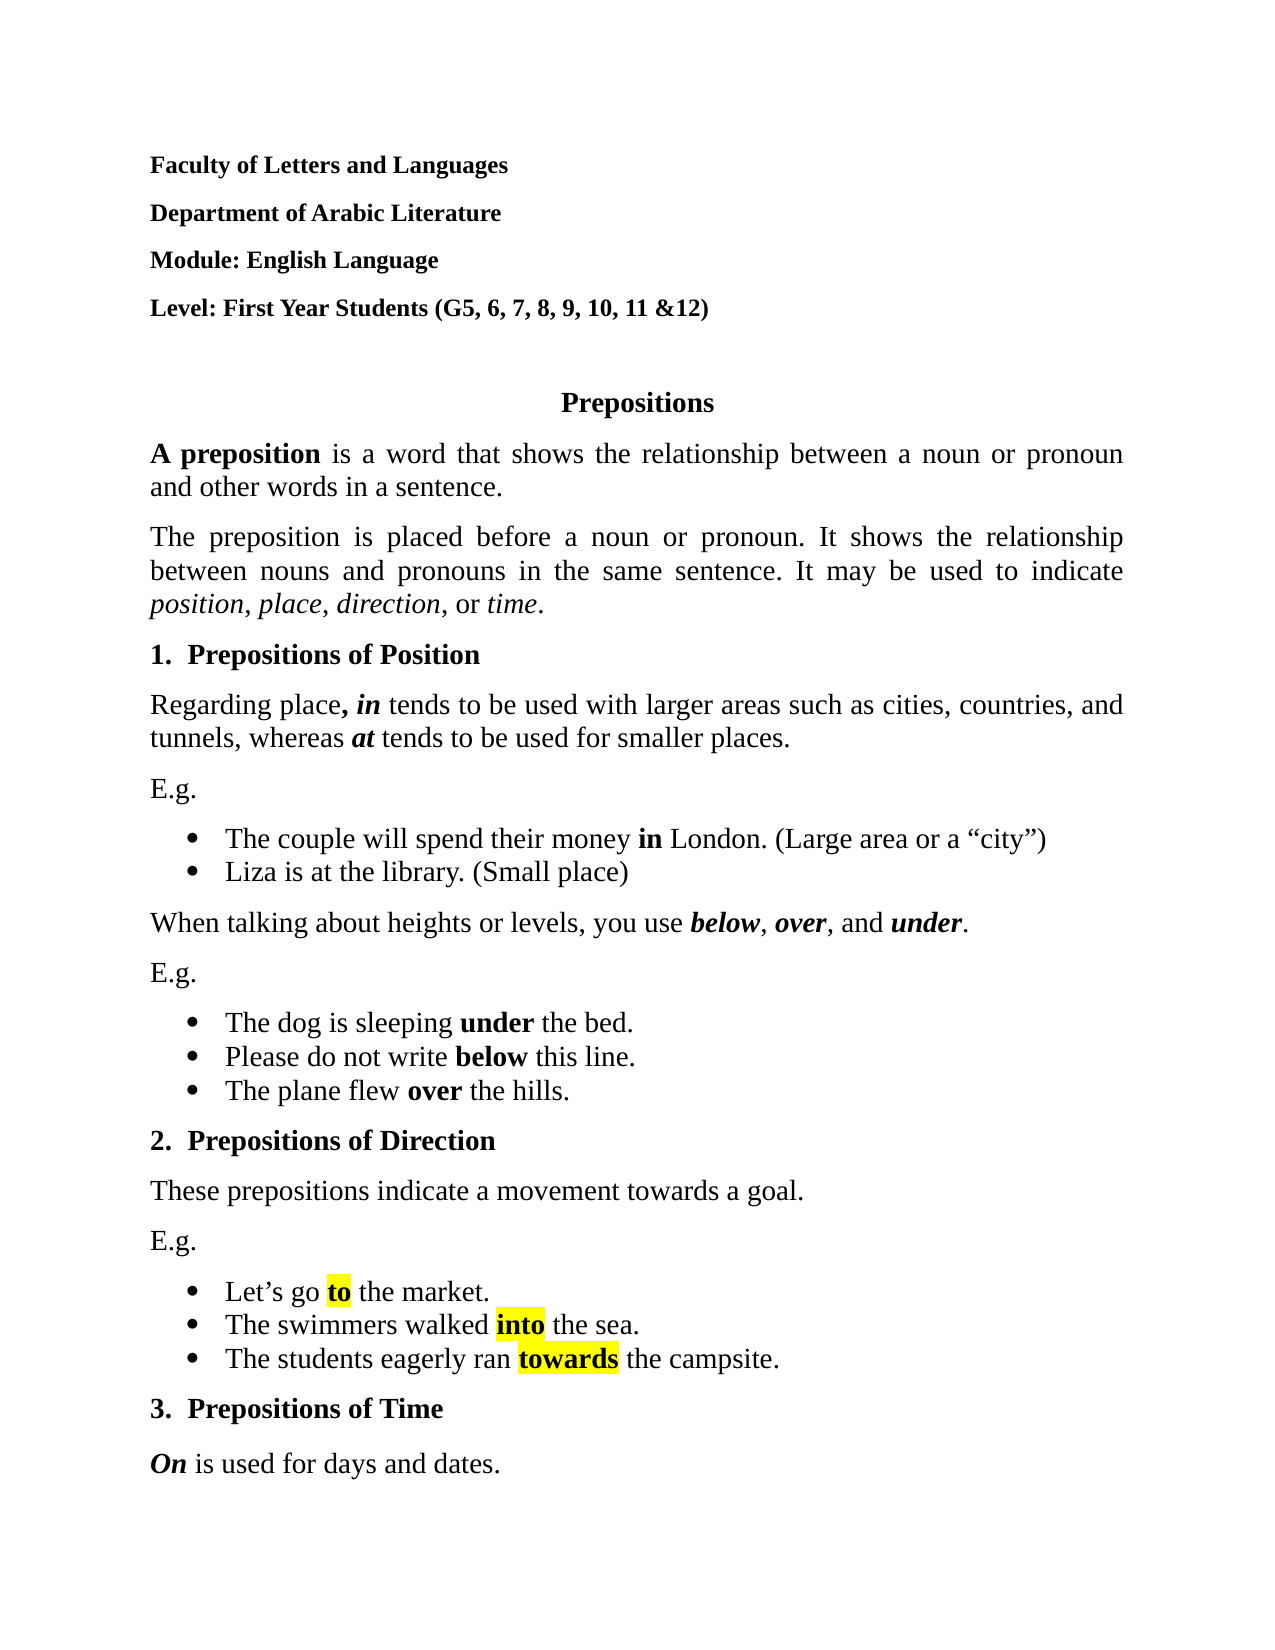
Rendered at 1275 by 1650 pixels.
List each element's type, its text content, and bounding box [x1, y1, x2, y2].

text E.g. [150, 771, 1125, 804]
list Let’s go to the market. [351, 1274, 1125, 1307]
text Regarding place, in tends to be used with larger areas such as cities, countries, and tunnels, whereas at tends to be used for smaller places. [150, 687, 1125, 754]
list The students eagerly ran towards the campsite. [619, 1341, 1125, 1374]
list The plane flew over the hills. [187, 1073, 1125, 1106]
text A preposition is a word that shows the relationship between a noun or pronoun and other words in a sentence. [150, 436, 1125, 503]
text Level: First Year Students (G5, 6, 7, 8, 9, 10, 11 &12) [150, 293, 1125, 322]
list The couple will spend their money in London. (Large area or a “city”) [187, 821, 1125, 854]
list Prepositions of Position [150, 637, 1125, 670]
text Department of Arabic Literature [150, 198, 1125, 226]
text On is used for days and dates. [150, 1447, 1125, 1480]
list Prepositions of Direction [150, 1123, 1125, 1157]
text E.g. [150, 955, 1125, 989]
list The swimmers walked into the sea. [187, 1307, 496, 1341]
list Liza is at the library. (Small place) [187, 854, 1125, 888]
list Let’s go to the market. [187, 1274, 327, 1307]
text Module: English Language [150, 245, 1125, 274]
text E.g. [150, 1223, 1125, 1257]
list Please do not write below this line. [187, 1039, 1125, 1073]
text When talking about heights or levels, you use below, over, and under. [150, 905, 1125, 938]
text Faculty of Letters and Languages [150, 150, 1125, 179]
text These prepositions indicate a movement towards a goal. [150, 1173, 1125, 1207]
list The students eagerly ran towards the campsite. [187, 1341, 518, 1374]
text The preposition is placed before a noun or pronoun. It shows the relationship between nouns and pronouns in the same sentence. It may be used to indicate position, place, direction, or time. [150, 519, 1125, 620]
list The swimmers walked into the sea. [545, 1307, 1125, 1341]
list Prepositions of Time [150, 1391, 1125, 1425]
list The dog is sleeping under the bed. [187, 1005, 1125, 1039]
text Prepositions [150, 386, 1125, 419]
